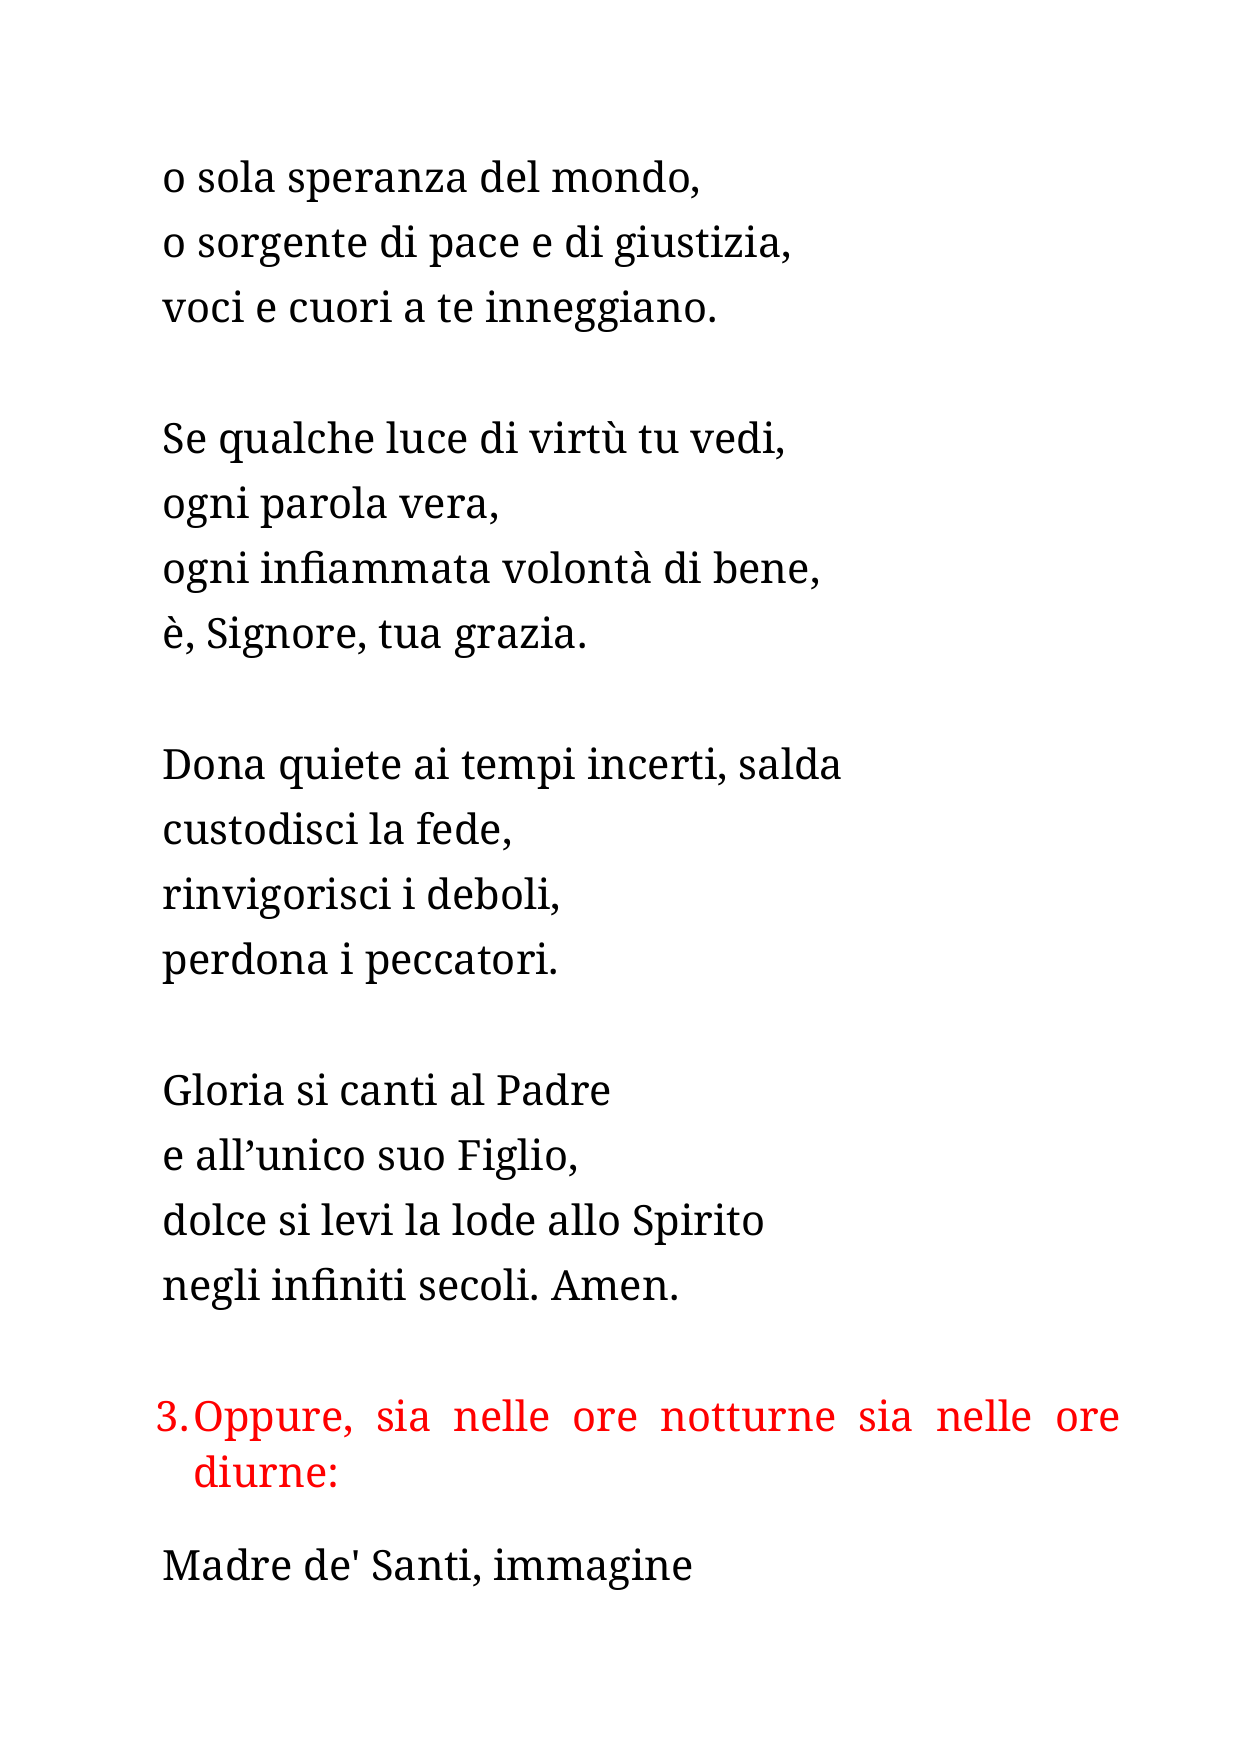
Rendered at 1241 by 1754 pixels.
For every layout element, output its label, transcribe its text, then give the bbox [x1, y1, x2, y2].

text rinvigorisci i deboli, [162, 865, 1122, 922]
text ogni infiammata volontà di bene, [162, 539, 1122, 596]
text o sola speranza del mondo, [162, 148, 1122, 204]
text Dona quiete ai tempi incerti, salda [162, 734, 1122, 791]
text ogni parola vera, [162, 474, 1122, 530]
text voci e cuori a te inneggiano. [162, 278, 1122, 335]
list Oppure, sia nelle ore notturne sia nelle ore diurne: [156, 1387, 1122, 1500]
text Madre de' Santi, immagine [162, 1536, 1122, 1593]
text perdona i peccatori. [162, 930, 1122, 987]
text Se qualche luce di virtù tu vedi, [162, 408, 1122, 465]
text è, Signore, tua grazia. [162, 604, 1122, 661]
text custodisci la fede, [162, 800, 1122, 856]
text negli infiniti secoli. Amen. [162, 1256, 1122, 1313]
text Gloria si canti al Padre [162, 1061, 1122, 1117]
text dolce si levi la lode allo Spirito [162, 1191, 1122, 1248]
text o sorgente di pace e di giustizia, [162, 213, 1122, 269]
text e all’unico suo Figlio, [162, 1126, 1122, 1182]
